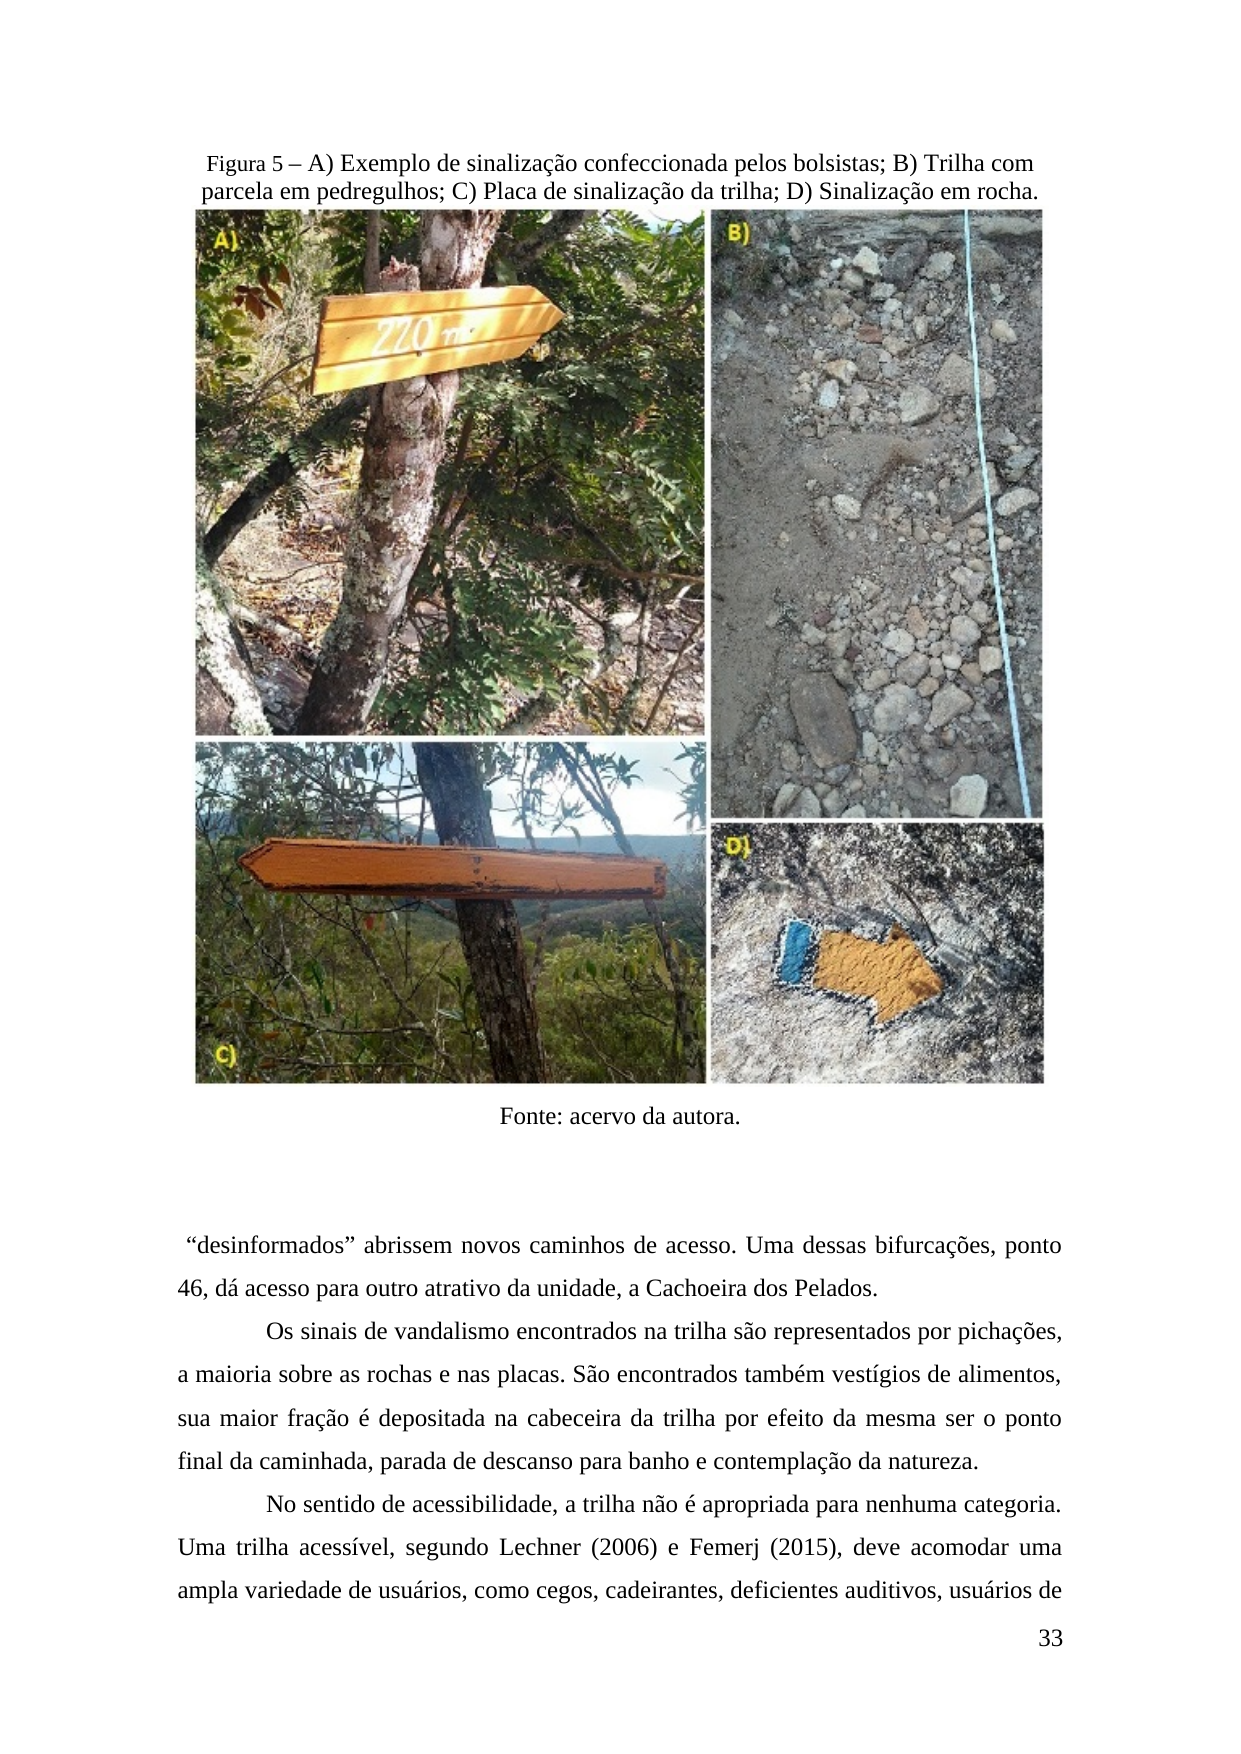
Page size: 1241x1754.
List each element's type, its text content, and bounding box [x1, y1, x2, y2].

text “desinformados” abrissem novos caminhos de acesso. Uma dessas bifurcações, ponto 46, dá acesso para outro atrativo da unidade, a Cachoeira dos Pelados. [177, 1187, 1063, 1302]
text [177, 1489, 1063, 1604]
picture [191, 205, 1049, 1087]
text Os sinais de vandalismo encontrados na trilha são representados por pichações, a maioria sobre as rochas e nas placas. São encontrados também vestígios de alimentos, sua maior fração é depositada na cabeceira da trilha por efeito da mesma ser o ponto final da caminhada, parada de descanso para banho e contemplação da natureza. [177, 1316, 1063, 1474]
text Figura 5 – A) Exemplo de sinalização confeccionada pelos bolsistas; B) Trilha com parcela em pedregulhos; C) Placa de sinalização da trilha; D) Sinalização em rocha. [177, 148, 1063, 205]
